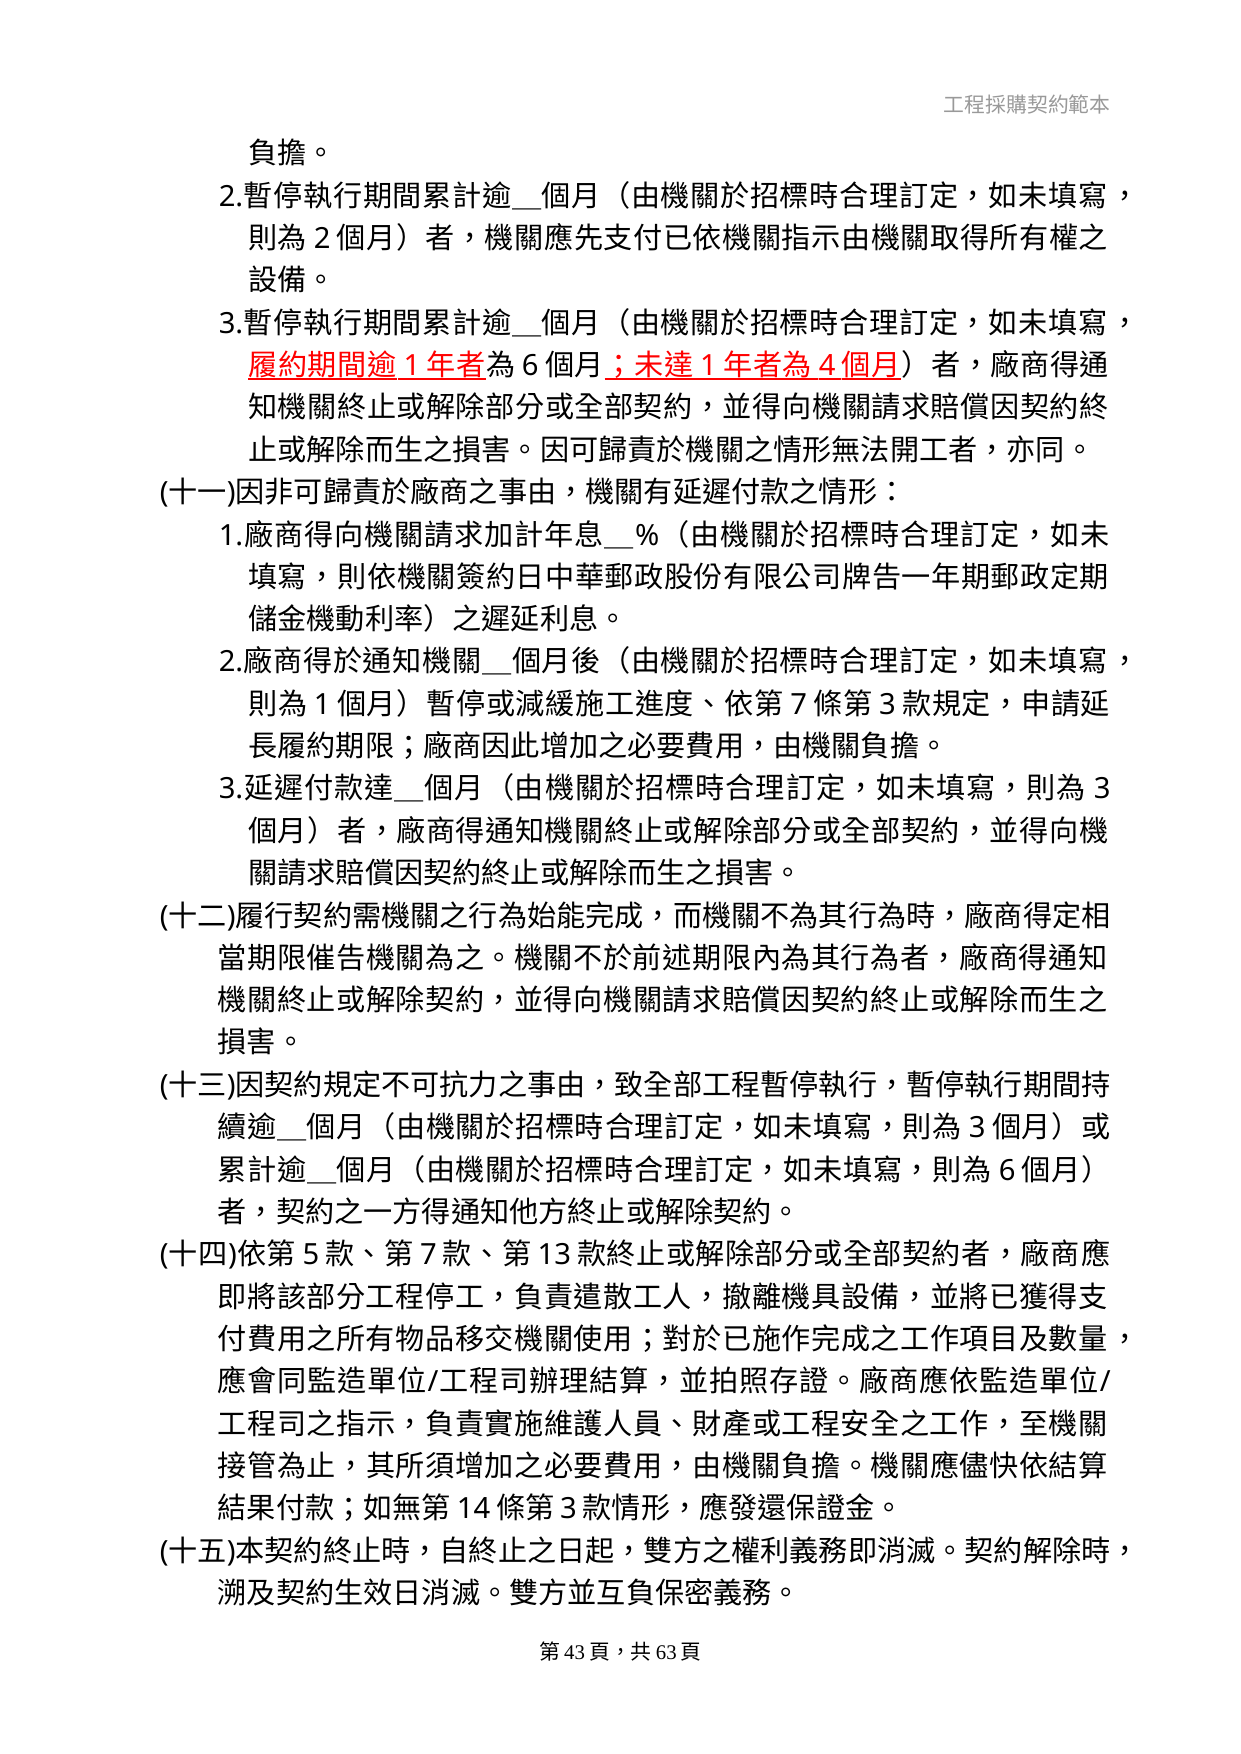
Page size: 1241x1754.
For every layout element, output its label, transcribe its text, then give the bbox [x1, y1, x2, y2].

text 2.暫停執行期間累計逾＿個月（由機關於招標時合理訂定，如未填寫，則為2個月）者，機關應先支付已依機關指示由機關取得所有權之設備。 [218, 172, 1110, 299]
text 3.暫停執行期間累計逾＿個月（由機關於招標時合理訂定，如未填寫，履約期間逾1年者為6個月；未達1年者為4個月）者，廠商得通知機關終止或解除部分或全部契約，並得向機關請求賠償因契約終止或解除而生之損害。因可歸責於機關之情形無法開工者，亦同。 [218, 299, 1110, 469]
text (十四)依第5款、第7款、第13款終止或解除部分或全部契約者，廠商應即將該部分工程停工，負責遣散工人，撤離機具設備，並將已獲得支付費用之所有物品移交機關使用；對於已施作完成之工作項目及數量，應會同監造單位/工程司辦理結算，並拍照存證。廠商應依監造單位/工程司之指示，負責實施維護人員、財產或工程安全之工作，至機關接管為止，其所須增加之必要費用，由機關負擔。機關應儘快依結算結果付款；如無第14條第3款情形，應發還保證金。 [159, 1231, 1110, 1527]
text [218, 130, 1110, 172]
text (十三)因契約規定不可抗力之事由，致全部工程暫停執行，暫停執行期間持續逾＿個月（由機關於招標時合理訂定，如未填寫，則為3個月）或累計逾＿個月（由機關於招標時合理訂定，如未填寫，則為6個月）者，契約之一方得通知他方終止或解除契約。 [159, 1061, 1110, 1231]
text 3.延遲付款達＿個月（由機關於招標時合理訂定，如未填寫，則為3個月）者，廠商得通知機關終止或解除部分或全部契約，並得向機關請求賠償因契約終止或解除而生之損害。 [218, 765, 1110, 892]
text 2.廠商得於通知機關＿個月後（由機關於招標時合理訂定，如未填寫，則為1個月）暫停或減緩施工進度、依第7條第3款規定，申請延長履約期限；廠商因此增加之必要費用，由機關負擔。 [218, 638, 1110, 765]
text (十五)本契約終止時，自終止之日起，雙方之權利義務即消滅。契約解除時，溯及契約生效日消滅。雙方並互負保密義務。 [159, 1527, 1110, 1612]
text 1.廠商得向機關請求加計年息＿%（由機關於招標時合理訂定，如未填寫，則依機關簽約日中華郵政股份有限公司牌告一年期郵政定期儲金機動利率）之遲延利息。 [218, 511, 1110, 638]
text (十一)因非可歸責於廠商之事由，機關有延遲付款之情形： [159, 469, 1110, 511]
text (十二)履行契約需機關之行為始能完成，而機關不為其行為時，廠商得定相當期限催告機關為之。機關不於前述期限內為其行為者，廠商得通知機關終止或解除契約，並得向機關請求賠償因契約終止或解除而生之損害。 [159, 892, 1110, 1061]
